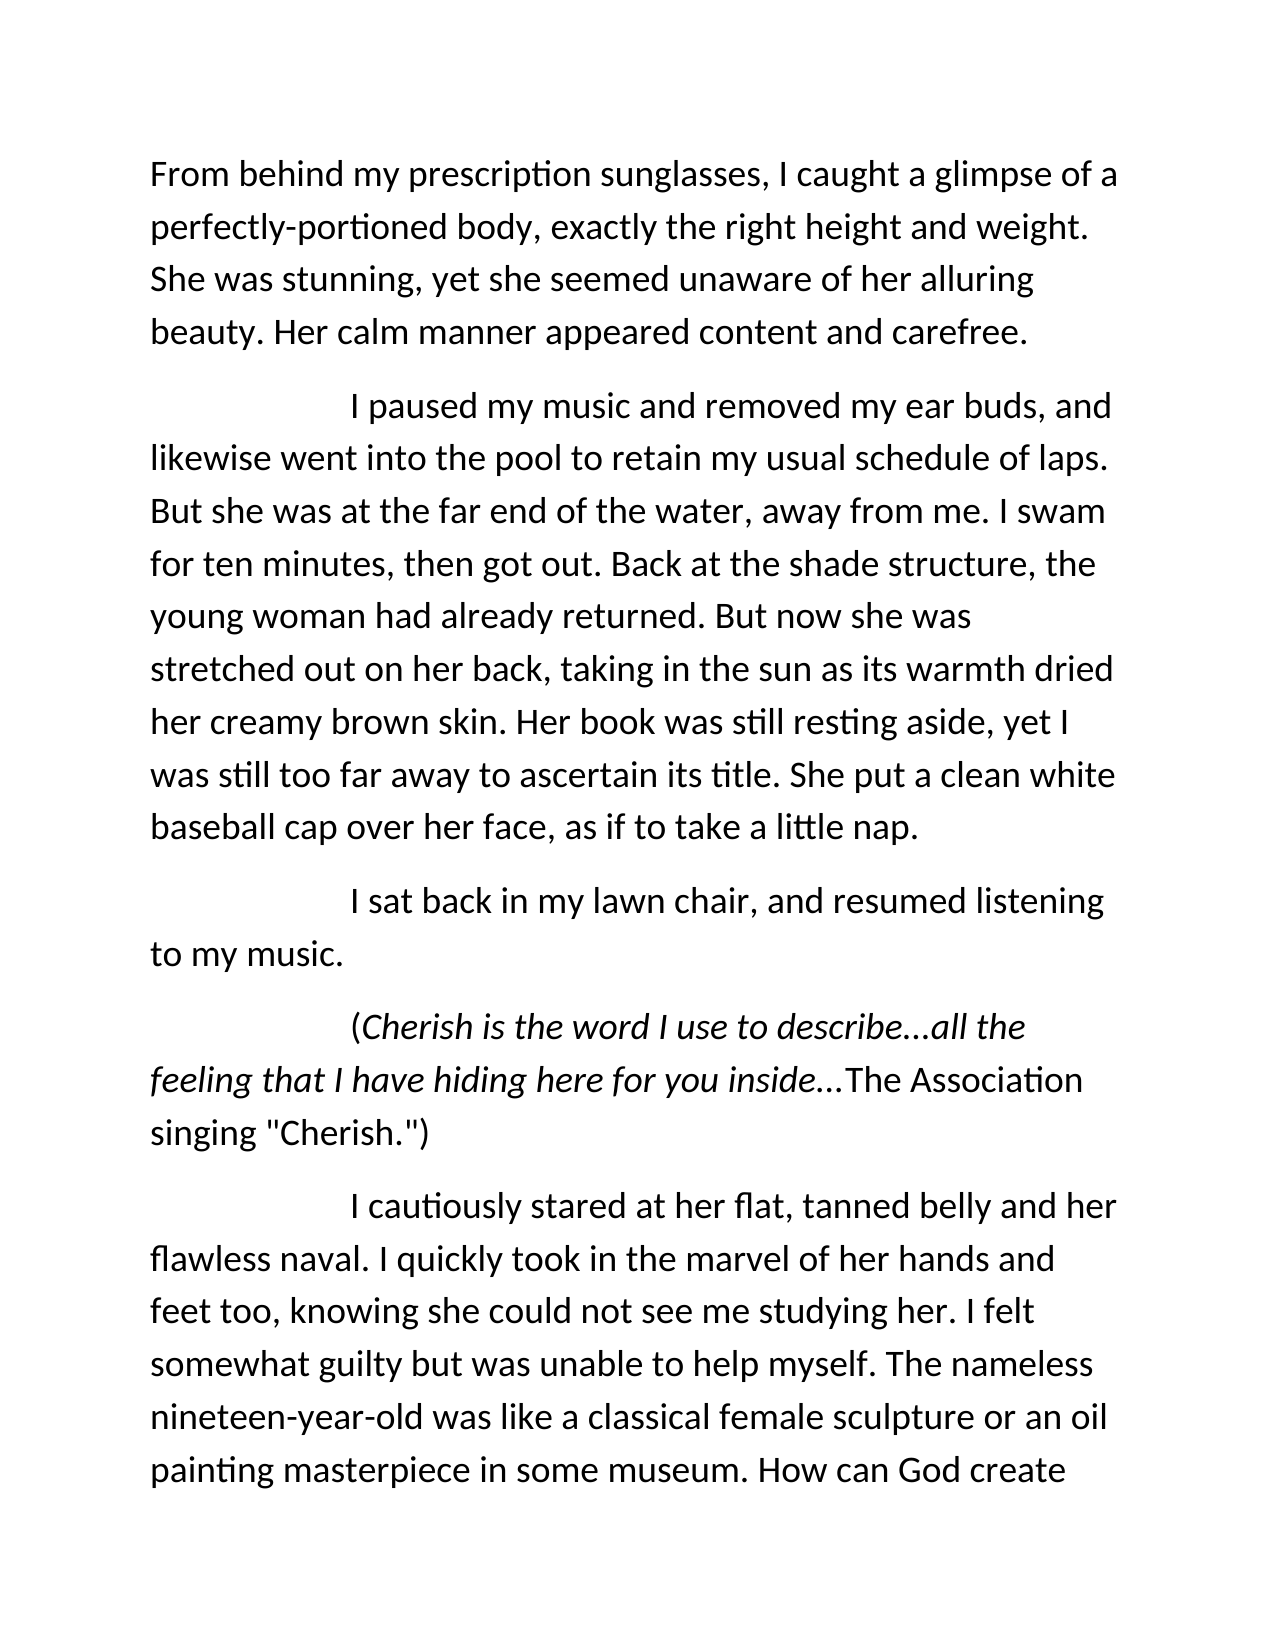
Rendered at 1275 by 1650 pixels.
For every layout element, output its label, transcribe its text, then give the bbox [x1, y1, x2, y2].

text I paused my music and removed my ear buds, and likewise went into the pool to retain my usual schedule of laps. But she was at the far end of the water, away from me. I swam for ten minutes, then got out. Back at the shade structure, the young woman had already returned. But now she was stretched out on her back, taking in the sun as its warmth dried her creamy brown skin. Her book was still resting aside, yet I was still too far away to ascertain its title. She put a clean white baseball cap over her face, as if to take a little nap. [150, 382, 1125, 849]
text I sat back in my lawn chair, and resumed listening to my music. [150, 877, 1125, 975]
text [150, 150, 1125, 354]
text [150, 1182, 1125, 1491]
text (Cherish is the word I use to describe...all the feeling that I have hiding here for you inside...The Association singing "Cherish.") [150, 1003, 1125, 1154]
